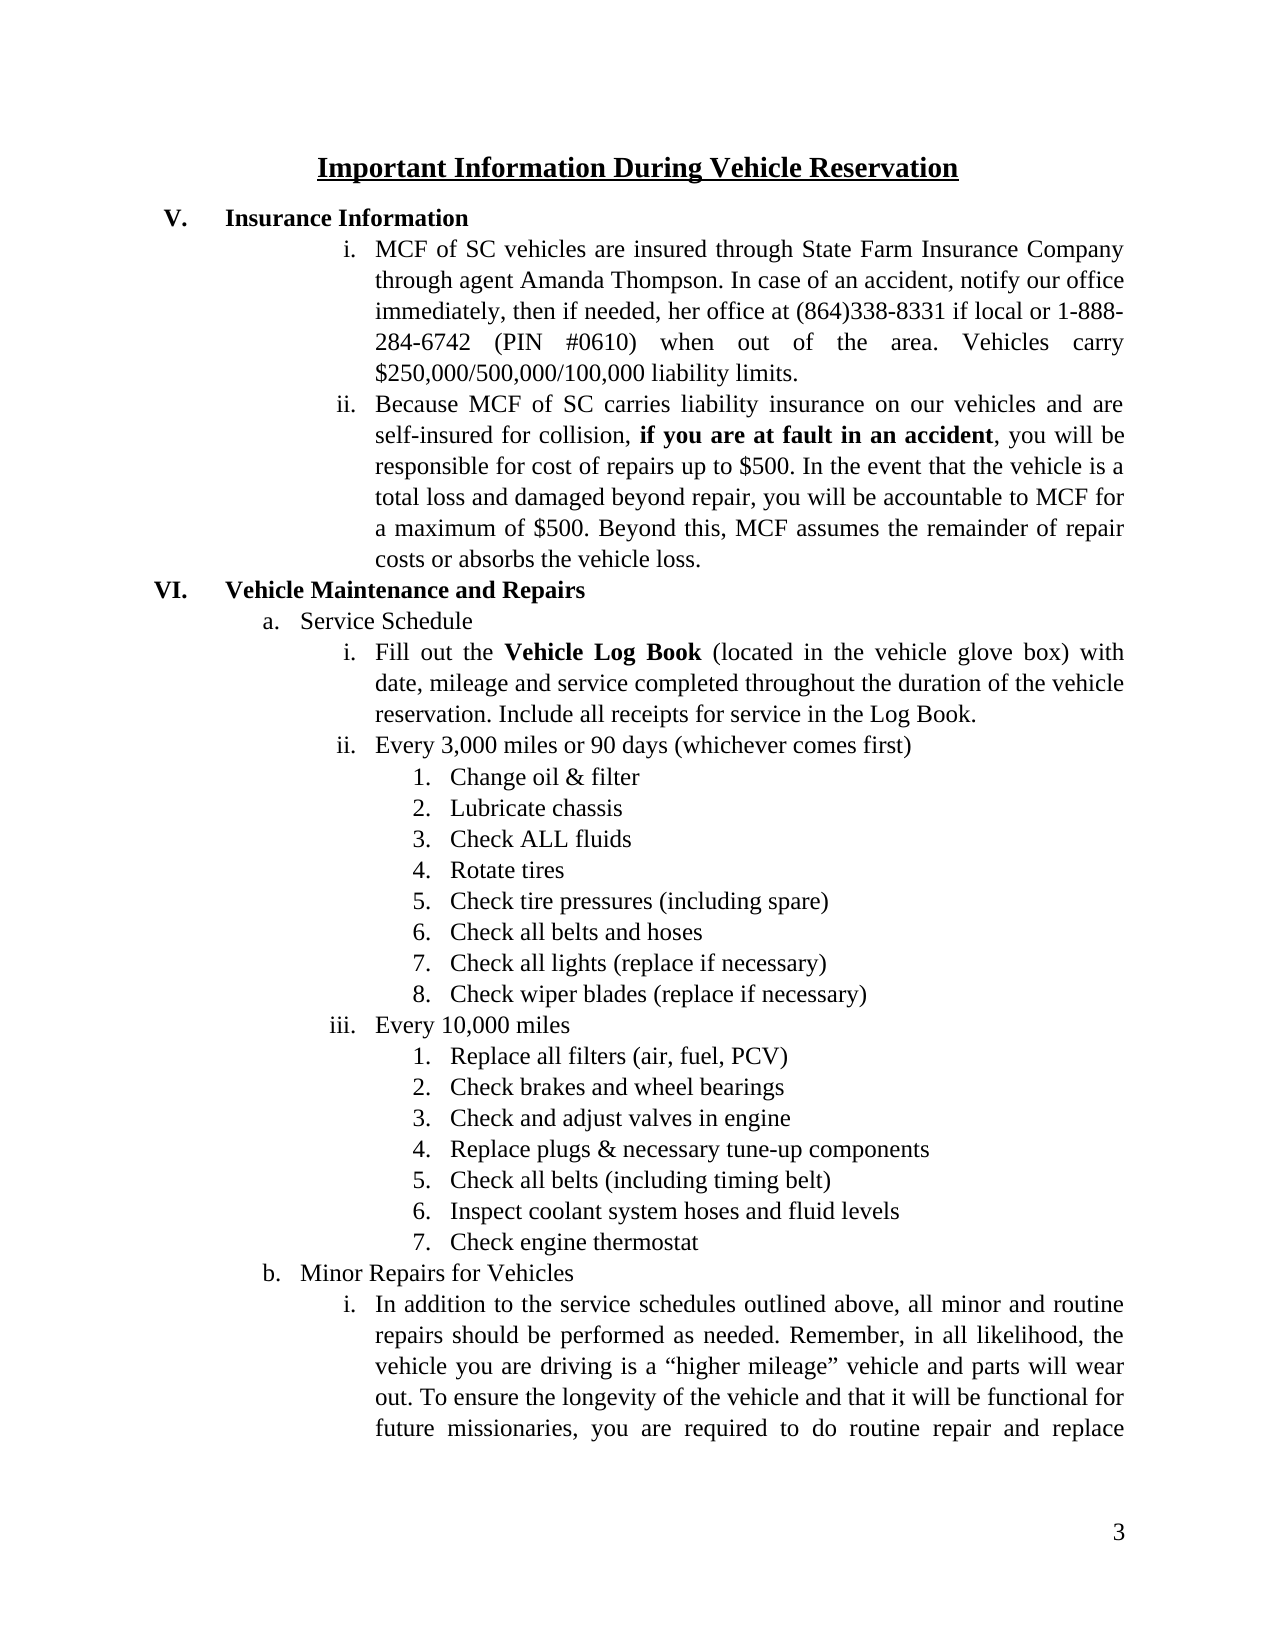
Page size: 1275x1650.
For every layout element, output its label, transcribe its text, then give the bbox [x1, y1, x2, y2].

list Check brakes and wheel bearings [412, 1072, 1125, 1101]
list Because MCF of SC carries liability insurance on our vehicles and are self-insured for collision, if you are at fault in an accident, you will be responsible for cost of repairs up to $500. In the event that the vehicle is a total loss and damaged beyond repair, you will be accountable to MCF for a maximum of $500. Beyond this, MCF assumes the remainder of repair costs or absorbs the vehicle loss. [356, 389, 1125, 573]
list Inspect coolant system hoses and fluid levels [412, 1196, 1125, 1225]
list Check and adjust valves in engine [412, 1103, 1125, 1132]
list Check ALL fluids [412, 824, 1125, 852]
list Every 10,000 miles [356, 1010, 1125, 1039]
list Check wiper blades (replace if necessary) [412, 979, 1125, 1008]
list Replace plugs & necessary tune-up components [412, 1134, 1125, 1163]
list Replace all filters (air, fuel, PCV) [412, 1041, 1125, 1070]
list Check engine thermostat [412, 1227, 1125, 1256]
list Change oil & filter [412, 762, 1125, 790]
list Check tire pressures (including spare) [412, 886, 1125, 914]
list MCF of SC vehicles are insured through State Farm Insurance Company through agent Amanda Thompson. In case of an accident, notify our office immediately, then if needed, her office at (864)338-8331 if local or 1-888-284-6742 (PIN #0610) when out of the area. Vehicles carry $250,000/500,000/100,000 liability limits. [356, 234, 1125, 387]
text Important Information During Vehicle Reservation [150, 150, 1125, 183]
list Insurance Information [187, 203, 1125, 232]
list Check all belts (including timing belt) [412, 1165, 1125, 1194]
list Check all lights (replace if necessary) [412, 948, 1125, 977]
list Check all belts and hoses [412, 917, 1125, 946]
list Minor Repairs for Vehicles [262, 1258, 1125, 1287]
list Rotate tires [412, 855, 1125, 883]
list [356, 1289, 1125, 1442]
list Service Schedule [262, 606, 1125, 635]
list Vehicle Maintenance and Repairs [187, 575, 1125, 604]
list Lubricate chassis [412, 793, 1125, 821]
list Fill out the Vehicle Log Book (located in the vehicle glove box) with date, mileage and service completed throughout the duration of the vehicle reservation. Include all receipts for service in the Log Book. [356, 637, 1125, 728]
list Every 3,000 miles or 90 days (whichever comes first) [356, 731, 1125, 759]
